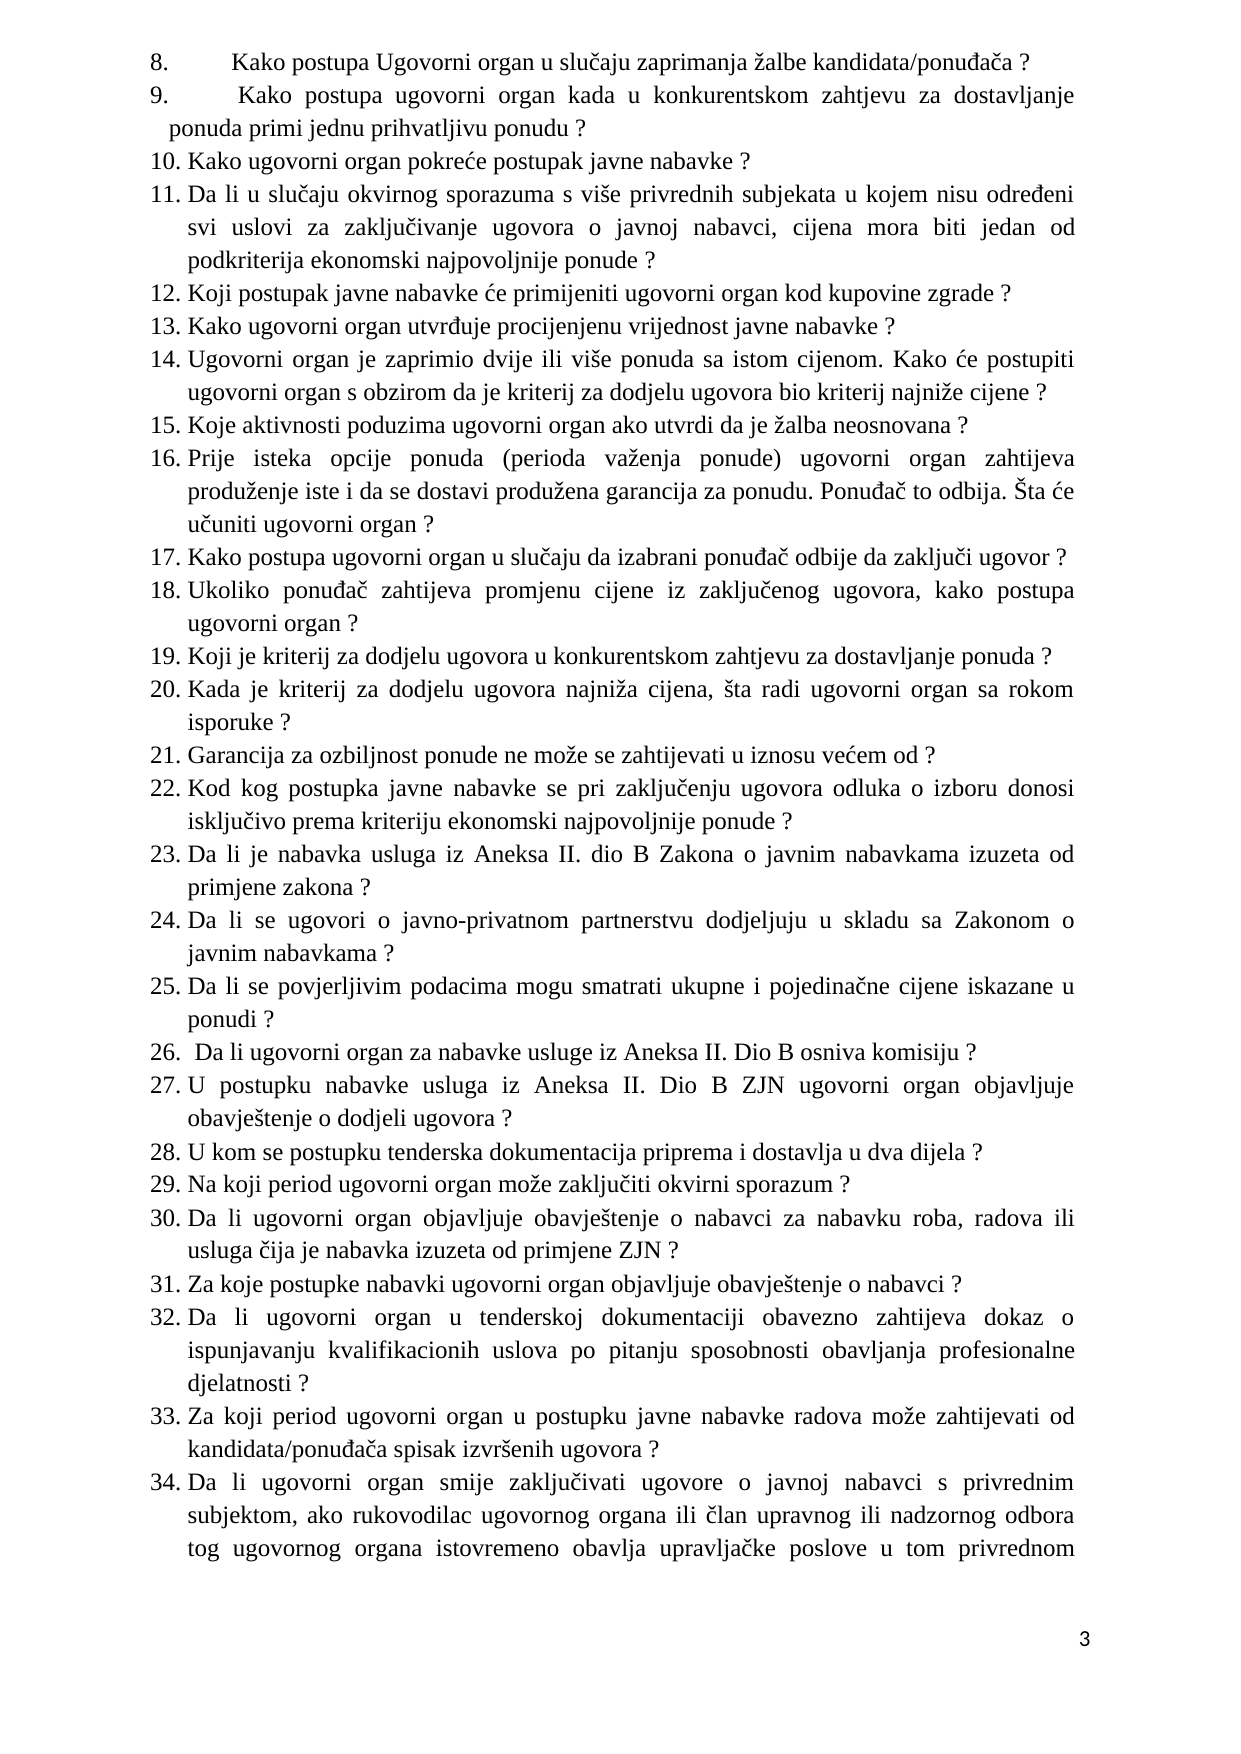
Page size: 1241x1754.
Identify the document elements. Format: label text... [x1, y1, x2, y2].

list Za koje postupke nabavki ugovorni organ objavljuje obavještenje o nabavci ? [150, 1269, 1076, 1297]
list Da li ugovorni organ u tenderskoj dokumentaciji obavezno zahtijeva dokaz o ispunjavanju kvalifikacionih uslova po pitanju sposobnosti obavljanja profesionalne djelatnosti ? [150, 1302, 1076, 1396]
list U postupku nabavke usluga iz Aneksa II. Dio B ZJN ugovorni organ objavljuje obavještenje o dodjeli ugovora ? [150, 1071, 1076, 1132]
list Koji postupak javne nabavke će primijeniti ugovorni organ kod kupovine zgrade ? [150, 278, 1076, 307]
list Ugovorni organ je zaprimio dvije ili više ponuda sa istom cijenom. Kako će postupiti ugovorni organ s obzirom da je kriterij za dodjelu ugovora bio kriterij najniže cijene ? [150, 344, 1076, 406]
list Da li je nabavka usluga iz Aneksa II. dio B Zakona o javnim nabavkama izuzeta od primjene zakona ? [150, 839, 1076, 901]
list Garancija za ozbiljnost ponude ne može se zahtijevati u iznosu većem od ? [150, 740, 1076, 769]
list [150, 1467, 1076, 1562]
list Ukoliko ponuđač zahtijeva promjenu cijene iz zaključenog ugovora, kako postupa ugovorni organ ? [150, 575, 1076, 637]
list Na koji period ugovorni organ može zaključiti okvirni sporazum ? [150, 1169, 1076, 1198]
list Koje aktivnosti poduzima ugovorni organ ako utvrdi da je žalba neosnovana ? [150, 410, 1076, 439]
list Kod kog postupka javne nabavke se pri zaključenju ugovora odluka o izboru donosi isključivo prema kriteriju ekonomski najpovoljnije ponude ? [150, 773, 1076, 835]
list Kako postupa Ugovorni organ u slučaju zaprimanja žalbe kandidata/ponuđača ? [150, 47, 1076, 76]
list Kako postupa ugovorni organ u slučaju da izabrani ponuđač odbije da zaključi ugovor ? [150, 542, 1076, 571]
list Da li se ugovori o javno-privatnom partnerstvu dodjeljuju u skladu sa Zakonom o javnim nabavkama ? [150, 905, 1076, 967]
list Da li se povjerljivim podacima mogu smatrati ukupne i pojedinačne cijene iskazane u ponudi ? [150, 971, 1076, 1033]
list Za koji period ugovorni organ u postupku javne nabavke radova može zahtijevati od kandidata/ponuđača spisak izvršenih ugovora ? [150, 1401, 1076, 1462]
list Kako postupa ugovorni organ kada u konkurentskom zahtjevu za dostavljanje ponuda primi jednu prihvatljivu ponudu ? [150, 80, 1076, 142]
list Prije isteka opcije ponuda (perioda važenja ponude) ugovorni organ zahtijeva produženje iste i da se dostavi produžena garancija za ponudu. Ponuđač to odbija. Šta će učuniti ugovorni organ ? [150, 443, 1076, 538]
list Kako ugovorni organ pokreće postupak javne nabavke ? [150, 146, 1076, 175]
list Da li ugovorni organ objavljuje obavještenje o nabavci za nabavku roba, radova ili usluga čija je nabavka izuzeta od primjene ZJN ? [150, 1203, 1076, 1264]
list Da li u slučaju okvirnog sporazuma s više privrednih subjekata u kojem nisu određeni svi uslovi za zaključivanje ugovora o javnoj nabavci, cijena mora biti jedan od podkriterija ekonomski najpovoljnije ponude ? [150, 179, 1076, 274]
list Kada je kriterij za dodjelu ugovora najniža cijena, šta radi ugovorni organ sa rokom isporuke ? [150, 674, 1076, 736]
list U kom se postupku tenderska dokumentacija priprema i dostavlja u dva dijela ? [150, 1137, 1076, 1165]
list Da li ugovorni organ za nabavke usluge iz Aneksa II. Dio B osniva komisiju ? [150, 1037, 1076, 1066]
list Koji je kriterij za dodjelu ugovora u konkurentskom zahtjevu za dostavljanje ponuda ? [150, 641, 1076, 670]
list Kako ugovorni organ utvrđuje procijenjenu vrijednost javne nabavke ? [150, 311, 1076, 340]
